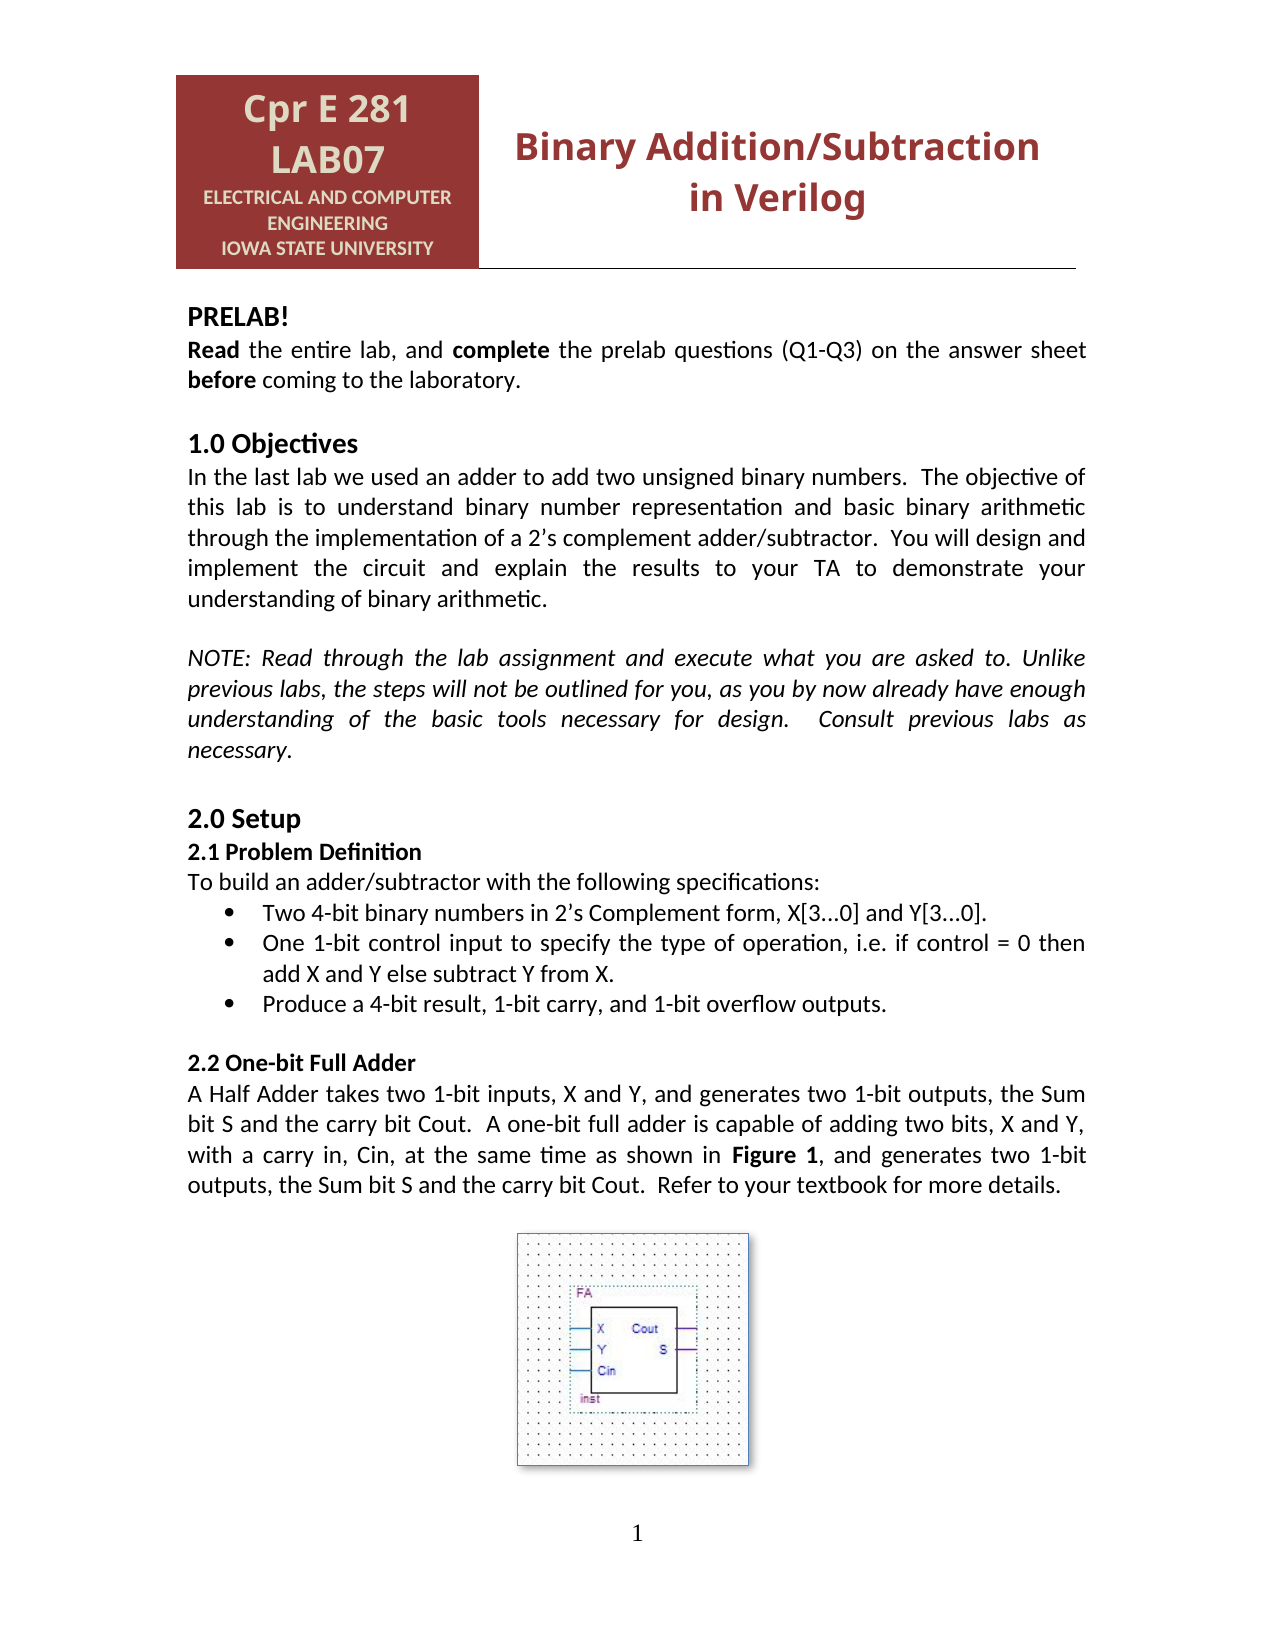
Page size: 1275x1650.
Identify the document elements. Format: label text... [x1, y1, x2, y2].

picture [518, 1234, 748, 1465]
text In the last lab we used an adder to add two unsigned binary numbers. The objective of this lab is to understand binary number representation and basic binary arithmetic through the implementation of a 2’s complement adder/subtractor. You will design and implement the circuit and explain the results to your TA to demonstrate your understanding of binary arithmetic. [187, 461, 1087, 613]
text 2.2 One-bit Full Adder [187, 1047, 1087, 1078]
text To build an adder/subtractor with the following specifications: [187, 866, 1087, 897]
subtitle 1.0 Objectives [187, 425, 1087, 461]
list Two 4-bit binary numbers in 2’s Complement form, X[3...0] and Y[3...0]. [225, 897, 1087, 927]
text NOTE: Read through the lab assignment and execute what you are asked to. Unlike previous labs, the steps will not be outlined for you, as you by now already have enough understanding of the basic tools necessary for design. Consult previous labs as necessary. [187, 642, 1087, 764]
text 2.1 Problem Definition [187, 836, 1087, 866]
text A Half Adder takes two 1-bit inputs, X and Y, and generates two 1-bit outputs, the Sum bit S and the carry bit Cout. A one-bit full adder is capable of adding two bits, X and Y, with a carry in, Cin, at the same time as shown in Figure 1, and generates two 1-bit outputs, the Sum bit S and the carry bit Cout. Refer to your textbook for more details. [187, 1078, 1087, 1200]
subtitle 2.0 Setup [187, 800, 1087, 836]
subtitle Read the entire lab, and complete the prelab questions (Q1-Q3) on the answer sheet before coming to the laboratory. [187, 334, 1087, 395]
list Produce a 4-bit result, 1-bit carry, and 1-bit overflow outputs. [225, 988, 1087, 1019]
list One 1-bit control input to specify the type of operation, i.e. if control = 0 then add X and Y else subtract Y from X. [225, 927, 1087, 988]
subtitle PRELAB! [187, 298, 1087, 334]
